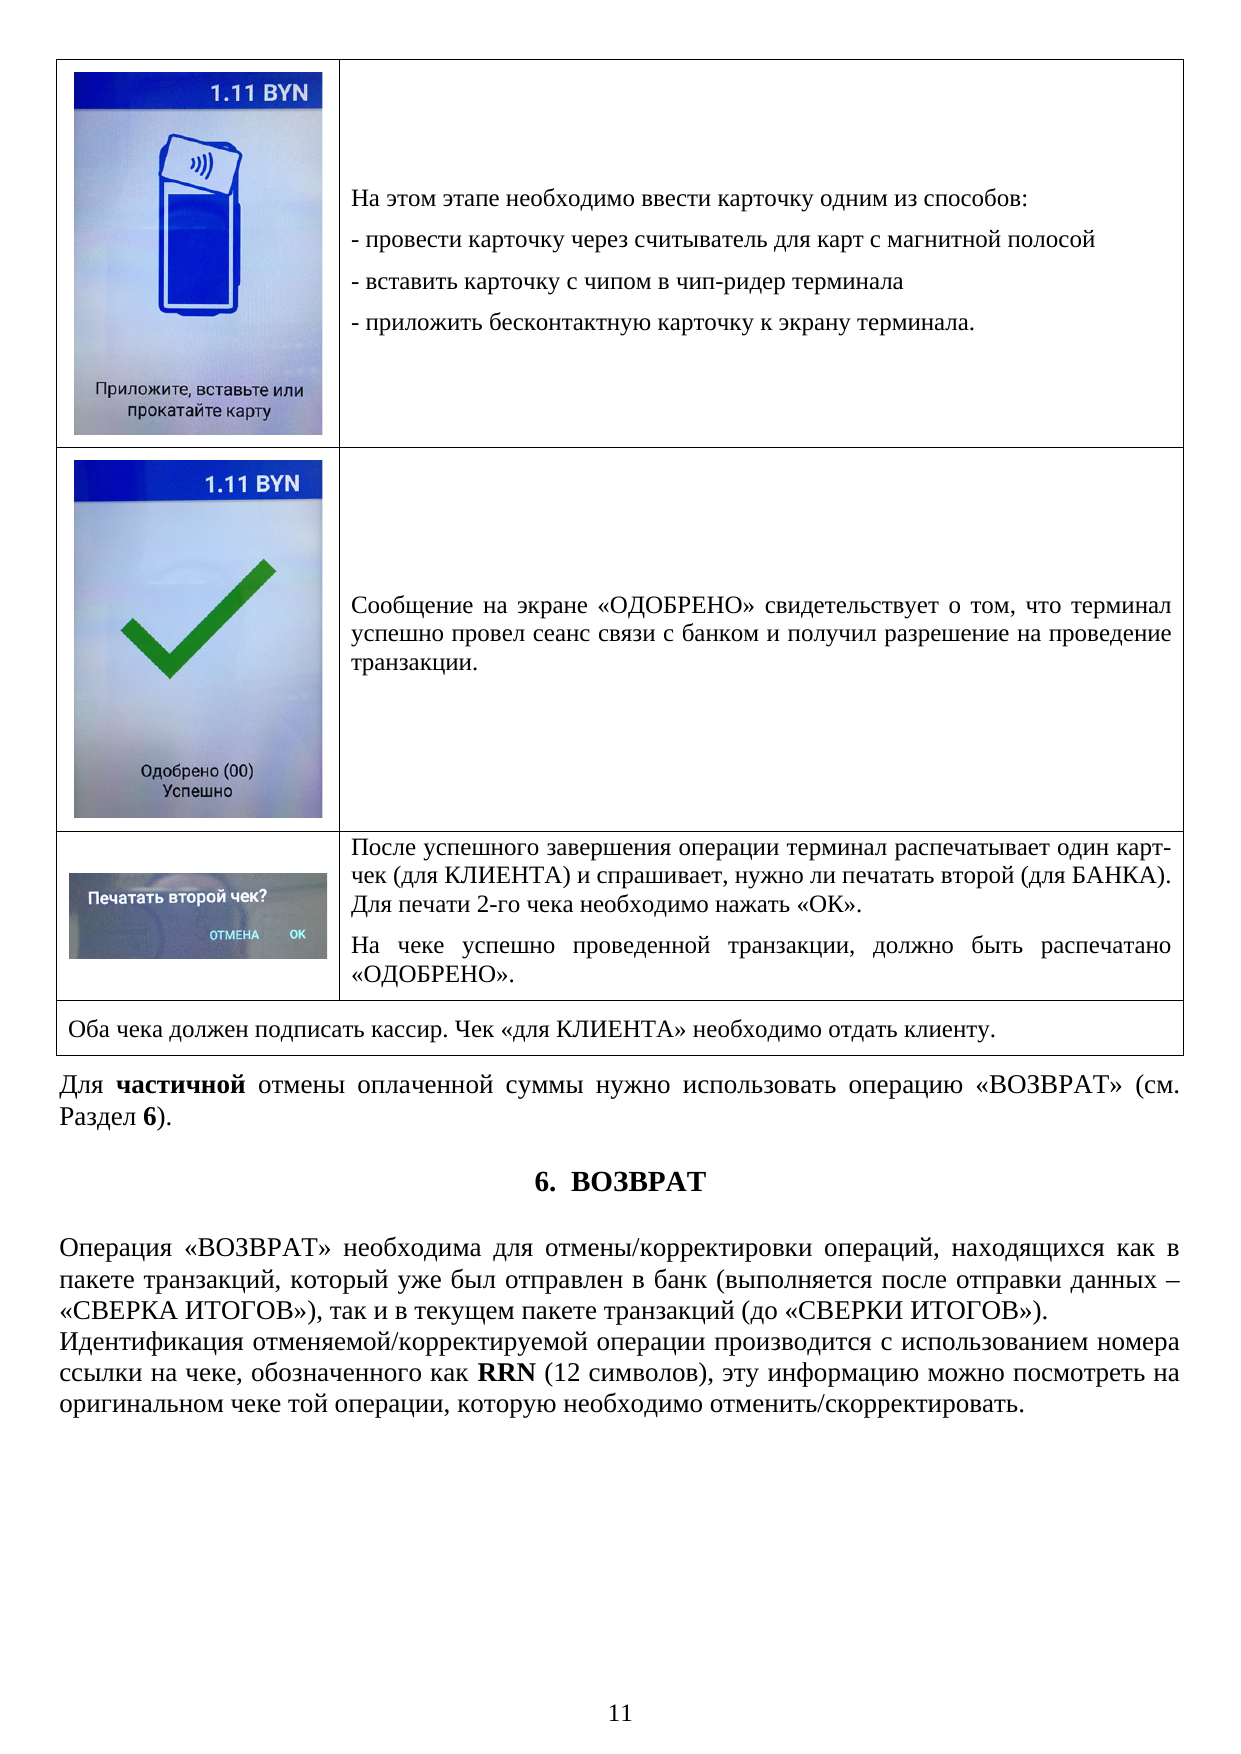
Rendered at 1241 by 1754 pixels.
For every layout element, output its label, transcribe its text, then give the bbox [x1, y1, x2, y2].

table_cell Сообщение на экране «ОДОБРЕНО» свидетельствует о том, что терминал успешно провел сеанс связи с банком и получил разрешение на проведение транзакции. [340, 448, 1183, 831]
table_cell После успешного завершения операции терминал распечатывает один карт-чек (для КЛИЕНТА) и спрашивает, нужно ли печатать второй (для БАНКА). Для печати 2-го чека необходимо нажать «ОК». На чеке успешно проведенной транзакции, должно быть распечатано «ОДОБРЕНО». [340, 832, 1183, 1000]
picture [74, 72, 323, 435]
table_cell [57, 60, 339, 447]
text Операция «ВОЗВРАТ» необходима для отмены/корректировки операций, находящихся как в пакете транзакций, который уже был отправлен в банк (выполняется после отправки данных – «СВЕРКА ИТОГОВ»), так и в текущем пакете транзакций (до «СВЕРКИ ИТОГОВ»). [59, 1232, 1181, 1325]
table_cell [57, 448, 339, 831]
table_cell Оба чека должен подписать кассир. Чек «для КЛИЕНТА» необходимо отдать клиенту. [57, 1001, 1183, 1055]
text 6. ВОЗВРАТ [59, 1164, 1181, 1198]
picture [69, 873, 328, 959]
table_cell На этом этапе необходимо ввести карточку одним из способов: - провести карточку через считыватель для карт с магнитной полосой - вставить карточку с чипом в чип-ридер терминала - приложить бесконтактную карточку к экрану терминала. [340, 60, 1183, 447]
picture [74, 460, 323, 818]
text Идентификация отменяемой/корректируемой операции производится с использованием номера ссылки на чеке, обозначенного как RRN (12 символов), эту информацию можно посмотреть на оригинальном чеке той операции, которую необходимо отменить/скорректировать. [59, 1325, 1181, 1418]
table_cell [57, 832, 339, 1000]
text Для частичной отмены оплаченной суммы нужно использовать операцию «ВОЗВРАТ» (см. Раздел 6). [59, 1069, 1181, 1131]
